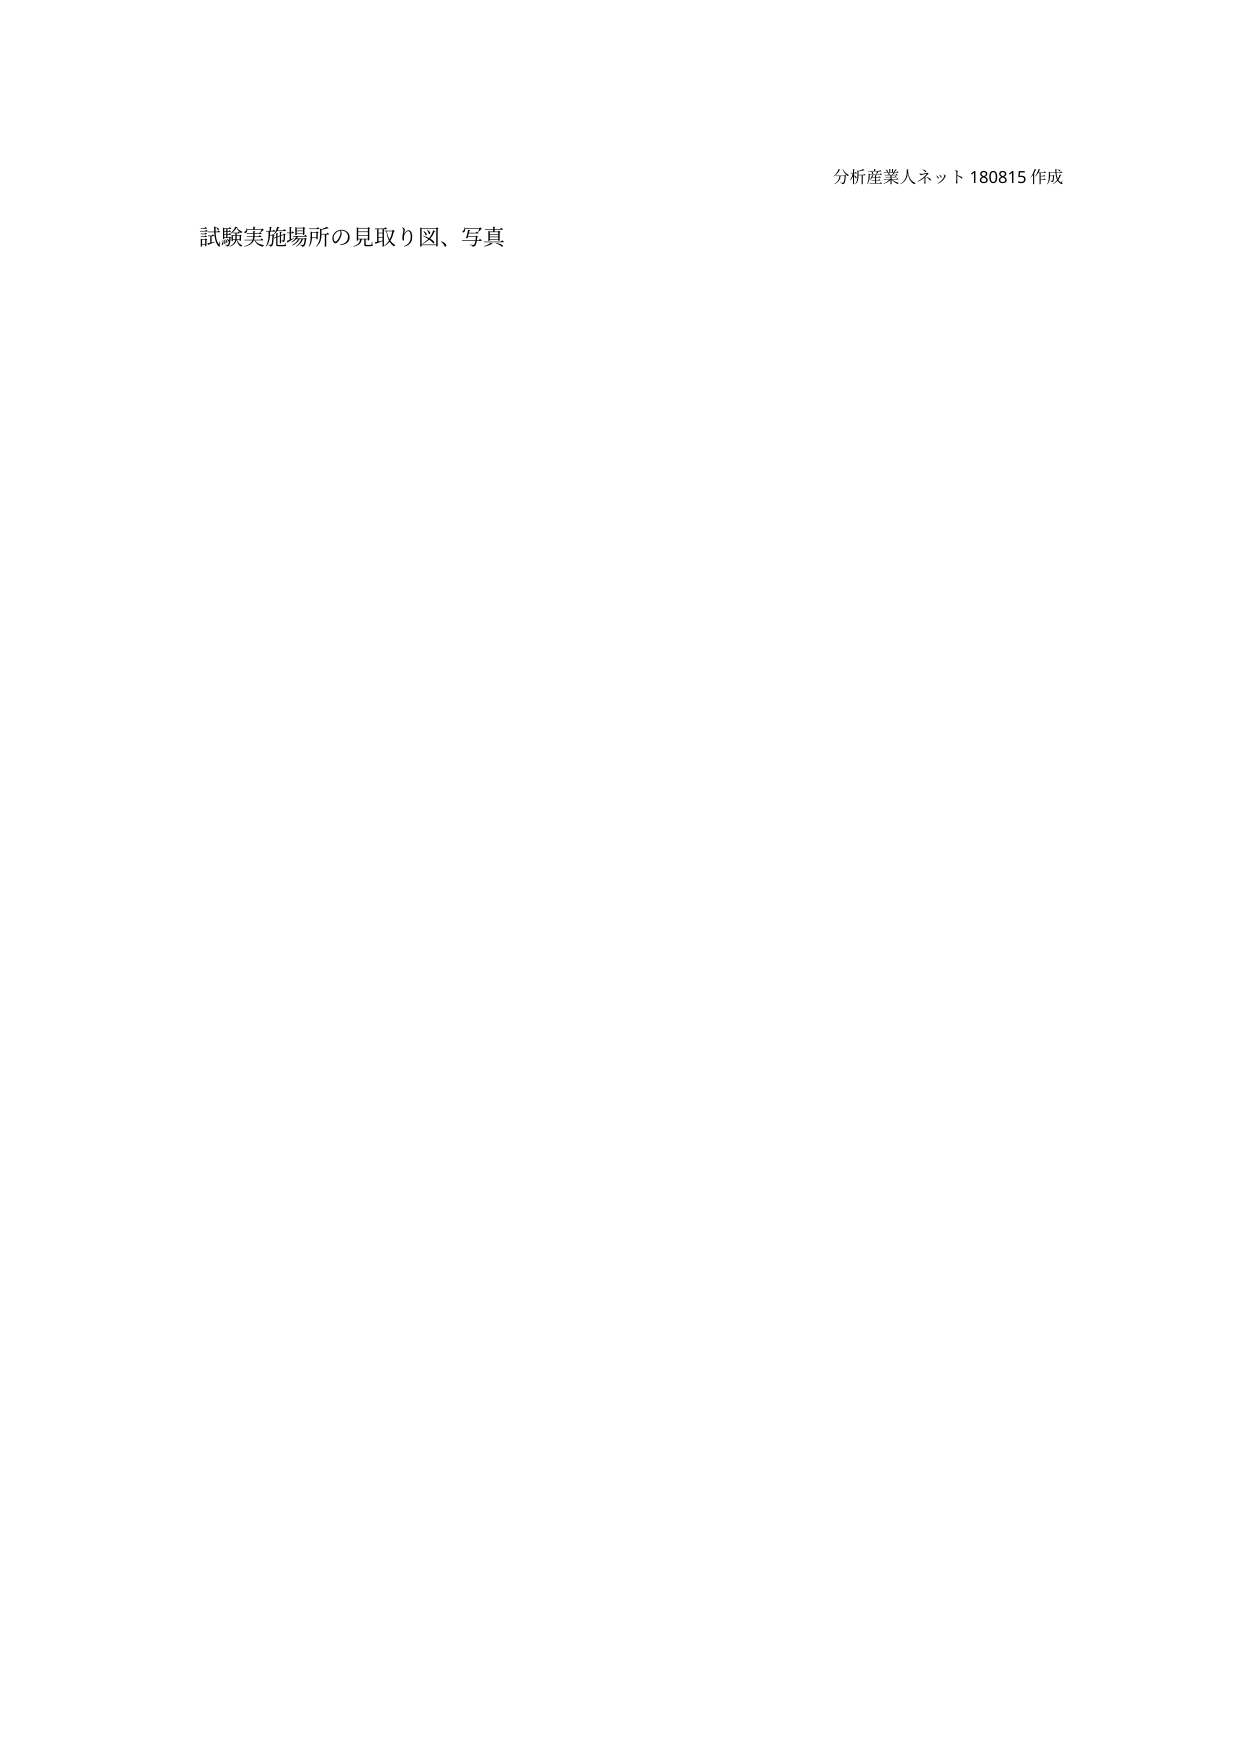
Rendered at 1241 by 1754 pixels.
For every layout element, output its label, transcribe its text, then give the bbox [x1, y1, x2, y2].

text 試験実施場所の見取り図、写真 [177, 217, 1063, 254]
